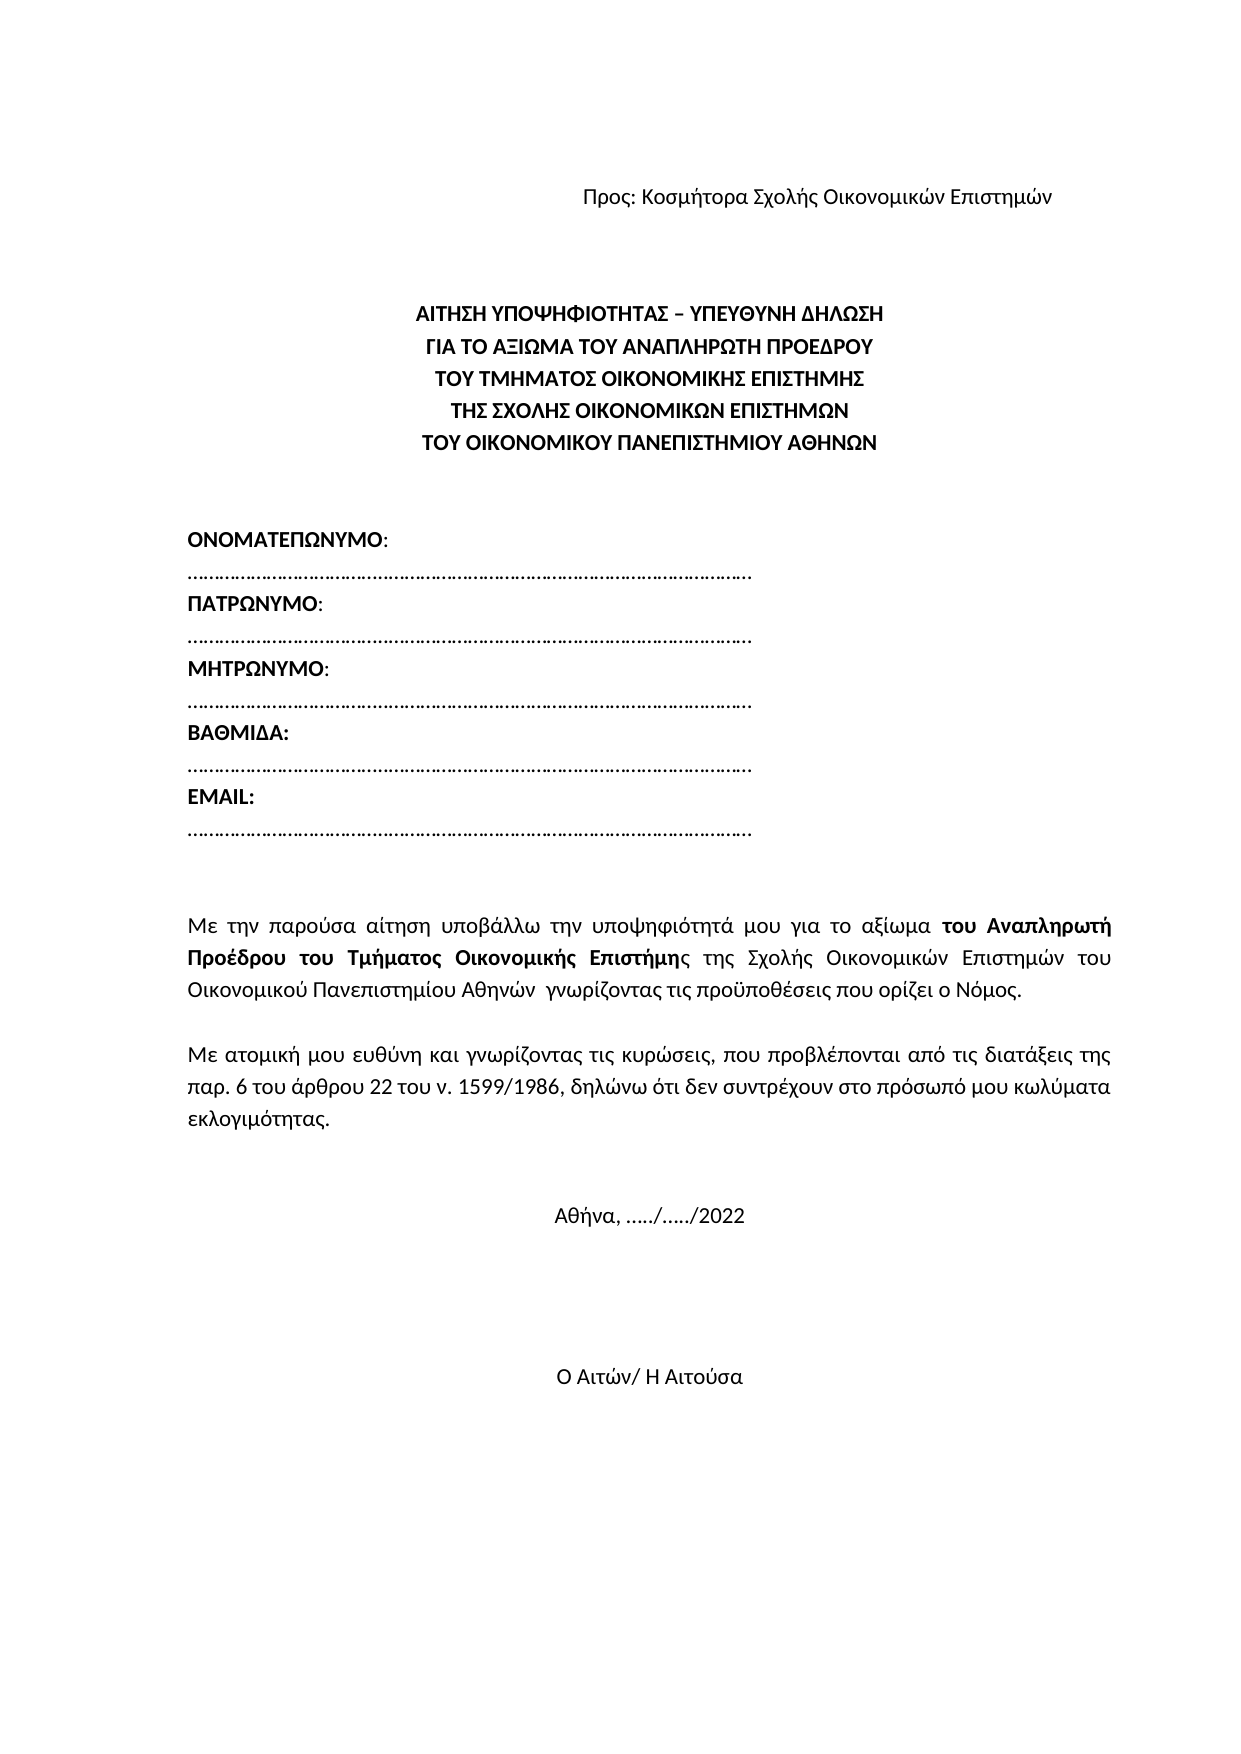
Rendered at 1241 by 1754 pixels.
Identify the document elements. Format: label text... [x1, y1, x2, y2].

text EMAIL: [187, 782, 1112, 810]
text ΜΗΤΡΩΝΥΜΟ: [187, 654, 1112, 682]
text Αθήνα, …../…../2022 [187, 1201, 1112, 1229]
text ΤΗΣ ΣΧΟΛΗΣ ΟΙΚΟΝΟΜΙΚΩΝ ΕΠΙΣΤΗΜΩΝ [187, 396, 1112, 424]
text Με την παρούσα αίτηση υποβάλλω την υποψηφιότητά μου για το αξίωμα του Αναπληρωτή Προέδρου του Τμήματος Οικονομικής Επιστήμης της Σχολής Οικονομικών Επιστημών του Οικονομικού Πανεπιστημίου Αθηνών γνωρίζοντας τις προϋποθέσεις που ορίζει ο Νόμος. [187, 911, 1112, 1003]
text ………………………………..…………………………………………………………… [187, 686, 1112, 714]
text ΤΟΥ ΟΙΚΟΝΟΜΙΚΟΥ ΠΑΝΕΠΙΣΤΗΜΙΟΥ ΑΘΗΝΩΝ [187, 428, 1112, 456]
text ………………………………..…………………………………………………………… [187, 557, 1112, 585]
text ΠΑΤΡΩΝΥΜΟ: [187, 589, 1112, 617]
text ………………………………..…………………………………………………………… [187, 814, 1112, 843]
text Ο Αιτών/ Η Αιτούσα [187, 1362, 1112, 1390]
text ………………………………..…………………………………………………………… [187, 621, 1112, 649]
text ΤΟΥ ΤΜΗΜΑΤΟΣ ΟΙΚΟΝΟΜΙΚΗΣ ΕΠΙΣΤΗΜΗΣ [187, 364, 1112, 392]
text Προς: Κοσμήτορα Σχολής Οικονομικών Επιστημών [187, 182, 1053, 210]
text ΓΙΑ ΤΟ ΑΞΙΩΜΑ ΤΟΥ ΑΝΑΠΛΗΡΩΤΗ ΠΡΟΕΔΡΟΥ [187, 332, 1112, 360]
text Με ατομική μου ευθύνη και γνωρίζοντας τις κυρώσεις, που προβλέπονται από τις διατάξεις της παρ. 6 του άρθρου 22 του ν. 1599/1986, δηλώνω ότι δεν συντρέχουν στο πρόσωπό μου κωλύματα εκλογιμότητας. [187, 1040, 1112, 1132]
text ΑΙΤΗΣΗ ΥΠΟΨΗΦΙΟΤΗΤΑΣ – ΥΠΕΥΘΥΝΗ ΔΗΛΩΣΗ [187, 299, 1112, 328]
text ………………………………..…………………………………………………………… [187, 750, 1112, 778]
text ΟΝΟΜΑΤΕΠΩΝΥΜΟ: [187, 525, 1112, 553]
text ΒΑΘΜΙΔΑ: [187, 718, 1112, 746]
